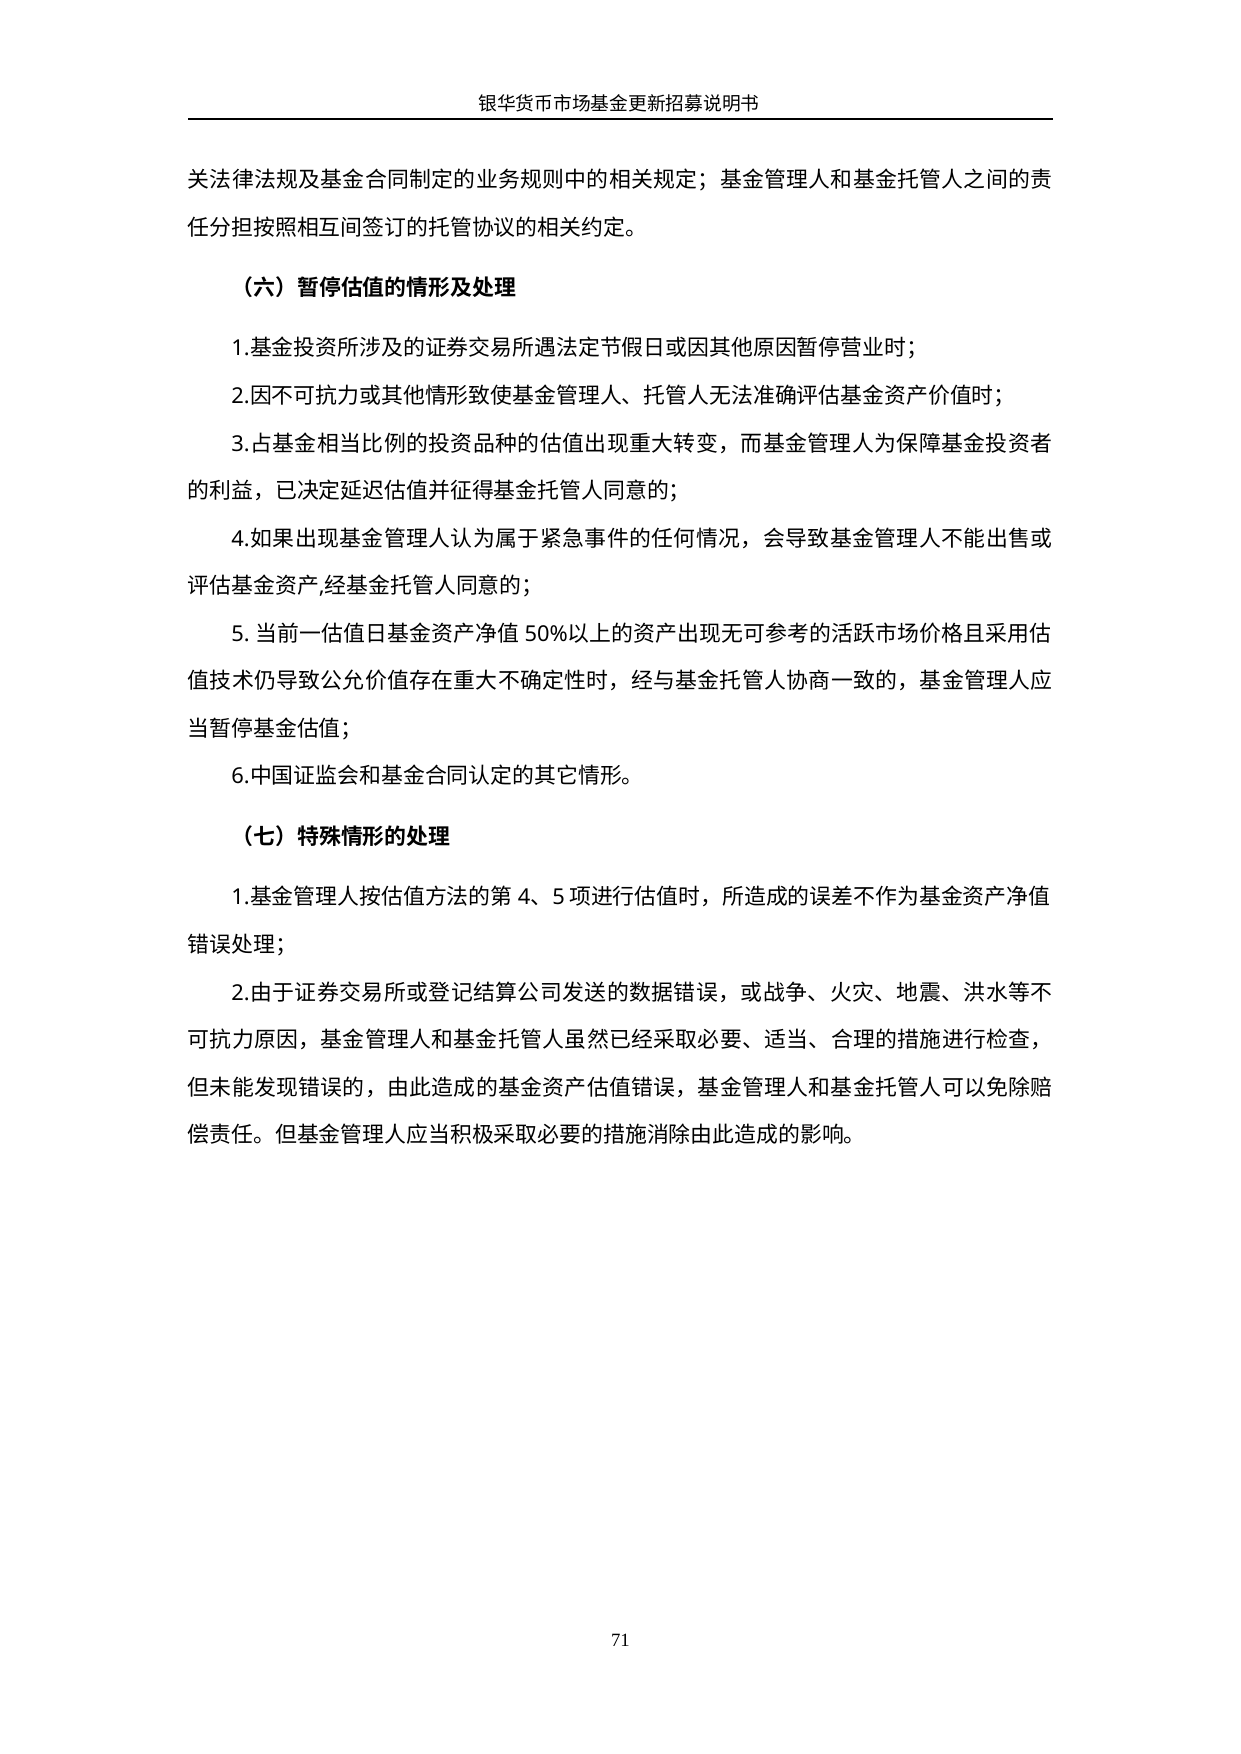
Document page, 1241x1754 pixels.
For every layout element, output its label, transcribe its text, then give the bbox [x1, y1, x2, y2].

text 5. 当前一估值日基金资产净值50%以上的资产出现无可参考的活跃市场价格且采用估值技术仍导致公允价值存在重大不确定性时，经与基金托管人协商一致的，基金管理人应当暂停基金估值； [187, 616, 1053, 743]
text 1.基金投资所涉及的证券交易所遇法定节假日或因其他原因暂停营业时； [187, 330, 1053, 362]
text 2.由于证券交易所或登记结算公司发送的数据错误，或战争、火灾、地震、洪水等不可抗力原因，基金管理人和基金托管人虽然已经采取必要、适当、合理的措施进行检查，但未能发现错误的，由此造成的基金资产估值错误，基金管理人和基金托管人可以免除赔偿责任。但基金管理人应当积极采取必要的措施消除由此造成的影响。 [187, 974, 1053, 1149]
text 1.基金管理人按估值方法的第4、5项进行估值时，所造成的误差不作为基金资产净值错误处理； [187, 879, 1053, 959]
text （六）暂停估值的情形及处理 [187, 269, 1053, 302]
text 2.因不可抗力或其他情形致使基金管理人、托管人无法准确评估基金资产价值时； [187, 378, 1053, 410]
text 6.中国证监会和基金合同认定的其它情形。 [187, 758, 1053, 790]
text （七）特殊情形的处理 [187, 818, 1053, 851]
text 4.如果出现基金管理人认为属于紧急事件的任何情况，会导致基金管理人不能出售或评估基金资产,经基金托管人同意的； [187, 521, 1053, 600]
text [187, 162, 1053, 241]
text 3.占基金相当比例的投资品种的估值出现重大转变，而基金管理人为保障基金投资者的利益，已决定延迟估值并征得基金托管人同意的； [187, 426, 1053, 505]
